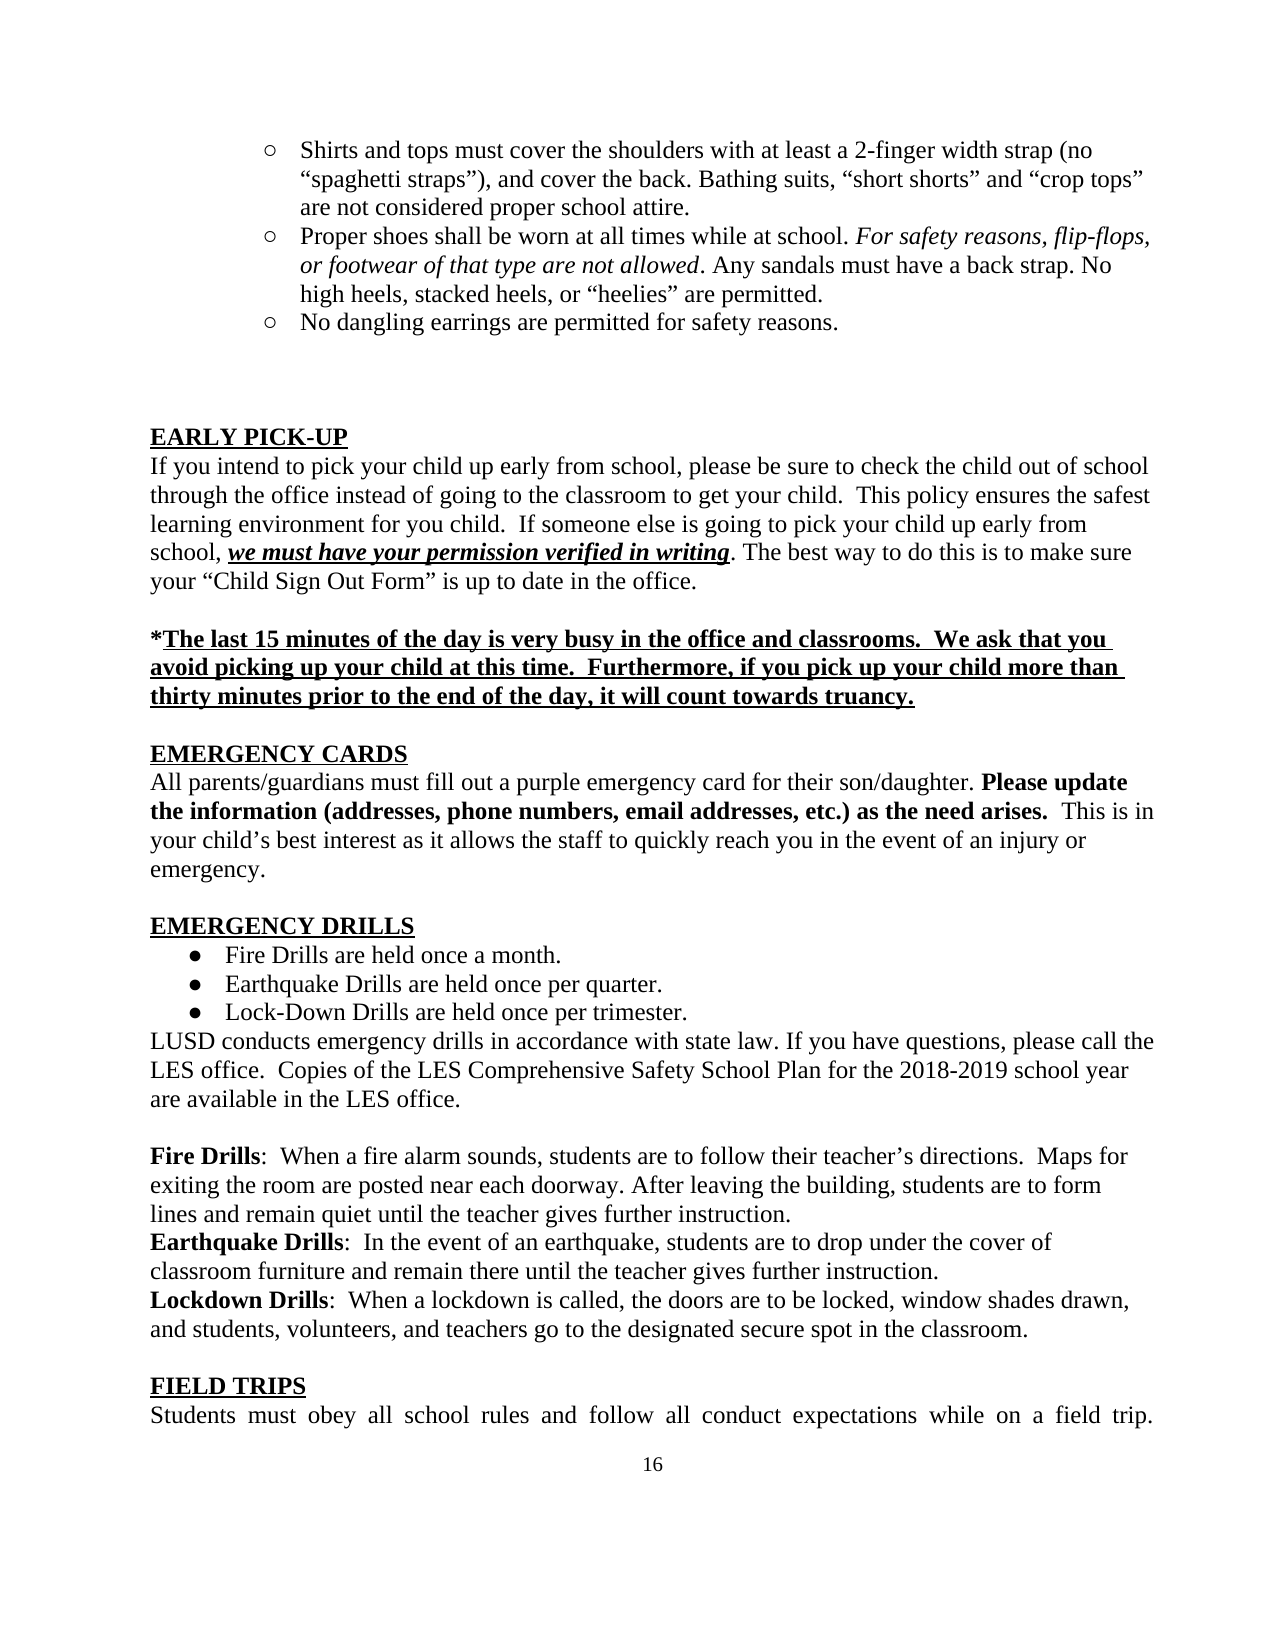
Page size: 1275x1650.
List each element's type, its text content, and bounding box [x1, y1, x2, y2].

text *The last 15 minutes of the day is very busy in the office and classrooms. We ask that you avoid picking up your child at this time. Furthermore, if you pick up your child more than thirty minutes prior to the end of the day, it will count towards truancy. [150, 624, 1155, 710]
text If you intend to pick your child up early from school, please be sure to check the child out of school through the office instead of going to the classroom to get your child. This policy ensures the safest learning environment for you child. If someone else is going to pick your child up early from school, we must have your permission verified in writing. The best way to do this is to make sure your “Child Sign Out Form” is up to date in the office. [150, 451, 1155, 595]
text EARLY PICK-UP [150, 422, 1155, 451]
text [150, 1400, 1155, 1429]
text Earthquake Drills: In the event of an earthquake, students are to drop under the cover of classroom furniture and remain there until the teacher gives further instruction. [150, 1227, 1155, 1285]
list No dangling earrings are permitted for safety reasons. [262, 307, 1155, 336]
list Earthquake Drills are held once per quarter. [187, 969, 1155, 997]
text All parents/guardians must fill out a purple emergency card for their son/daughter. Please update the information (addresses, phone numbers, email addresses, etc.) as the need arises. This is in your child’s best interest as it allows the staff to quickly reach you in the event of an injury or emergency. [150, 767, 1155, 882]
list Proper shoes shall be worn at all times while at school. For safety reasons, flip-flops, or footwear of that type are not allowed. Any sandals must have a back strap. No high heels, stacked heels, or “heelies” are permitted. [262, 221, 1155, 307]
text EMERGENCY DRILLS [150, 911, 1155, 940]
list Shirts and tops must cover the shoulders with at least a 2-finger width strap (no “spaghetti straps”), and cover the back. Bathing suits, “short shorts” and “crop tops” are not considered proper school attire. [262, 135, 1155, 221]
text Lockdown Drills: When a lockdown is called, the doors are to be locked, window shades drawn, and students, volunteers, and teachers go to the designated secure spot in the classroom. [150, 1285, 1155, 1342]
text FIELD TRIPS [150, 1371, 1155, 1400]
text Fire Drills: When a fire alarm sounds, students are to follow their teacher’s directions. Maps for exiting the room are posted near each doorway. After leaving the building, students are to form lines and remain quiet until the teacher gives further instruction. [150, 1141, 1155, 1227]
text EMERGENCY CARDS [150, 739, 1155, 767]
text LUSD conducts emergency drills in accordance with state law. If you have questions, please call the LES office. Copies of the LES Comprehensive Safety School Plan for the 2018-2019 school year are available in the LES office. [150, 1026, 1155, 1112]
list Lock-Down Drills are held once per trimester. [187, 997, 1155, 1026]
list Fire Drills are held once a month. [187, 940, 1155, 969]
